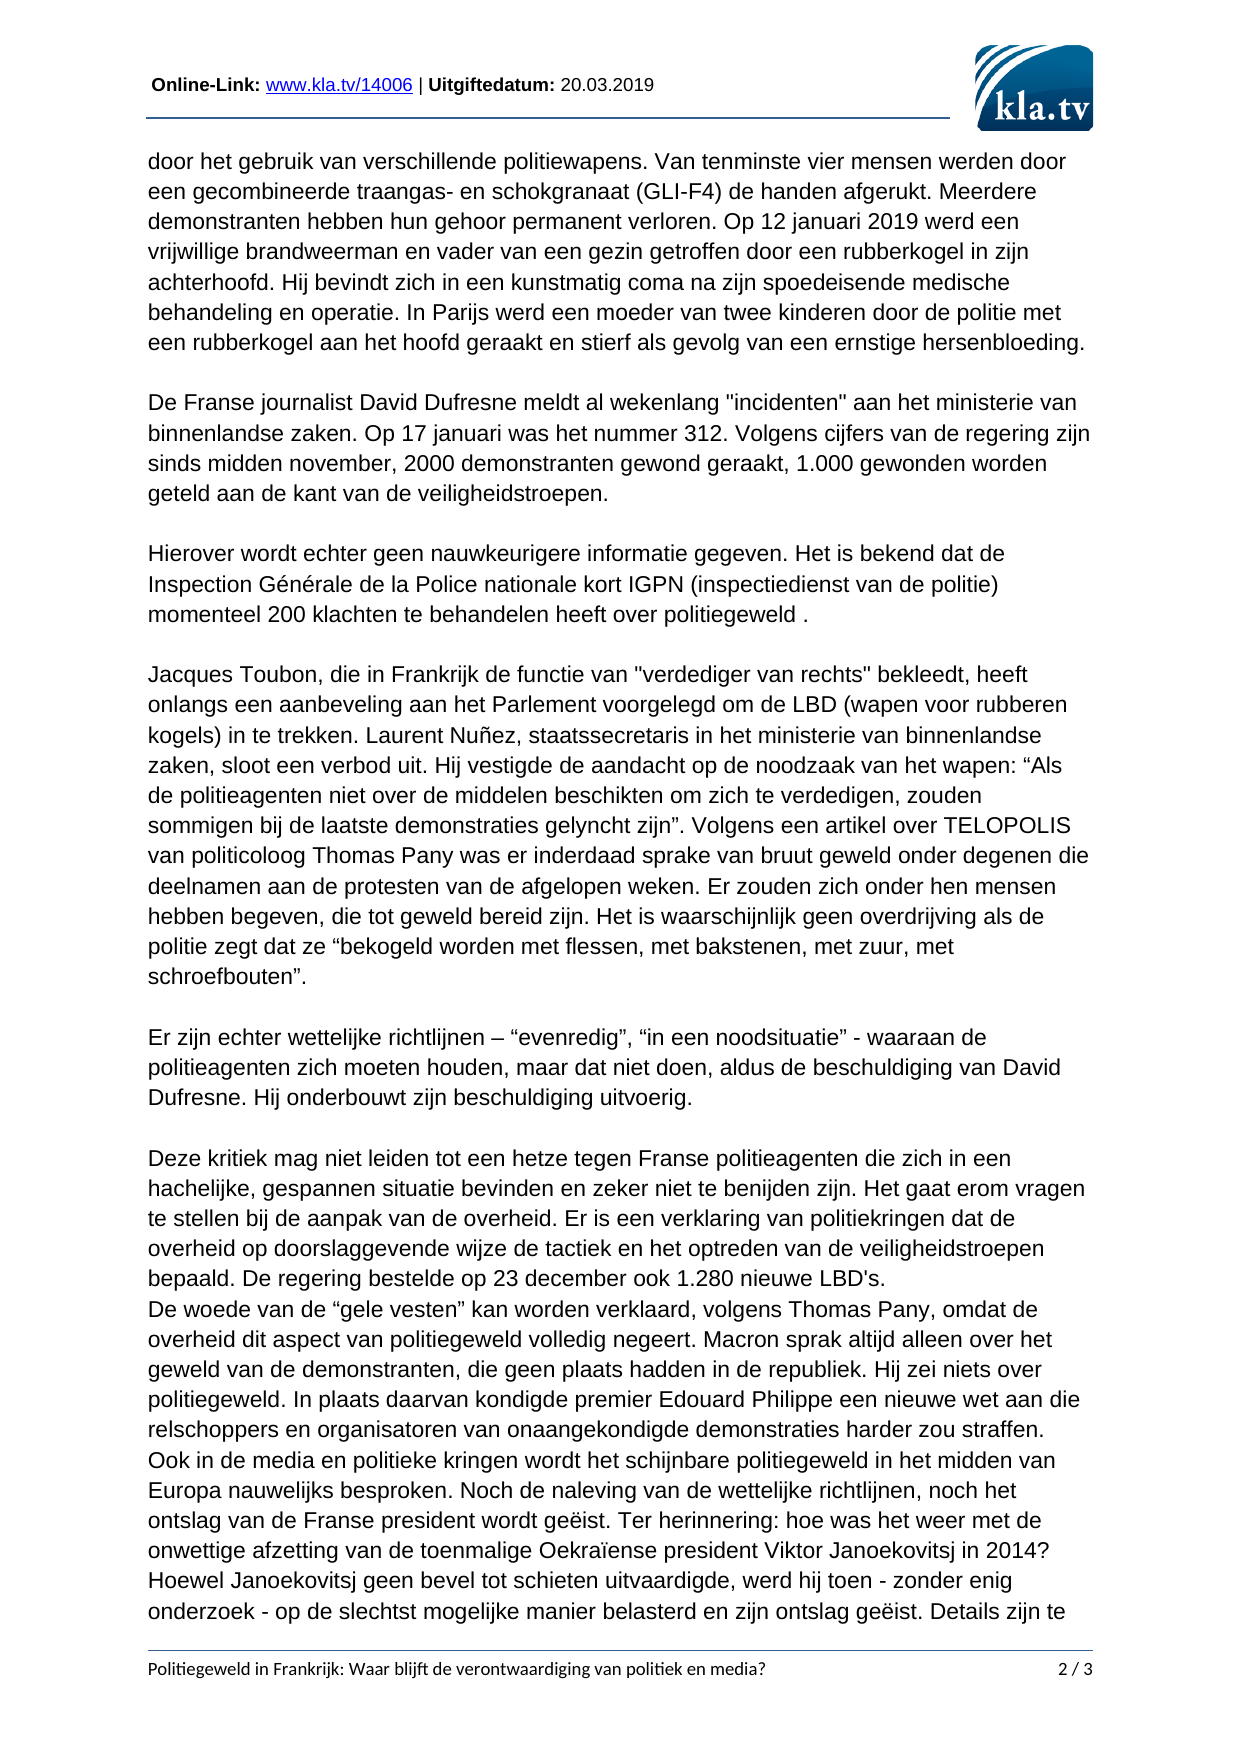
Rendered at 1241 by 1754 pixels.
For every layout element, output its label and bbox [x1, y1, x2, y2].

text [148, 148, 1093, 1624]
